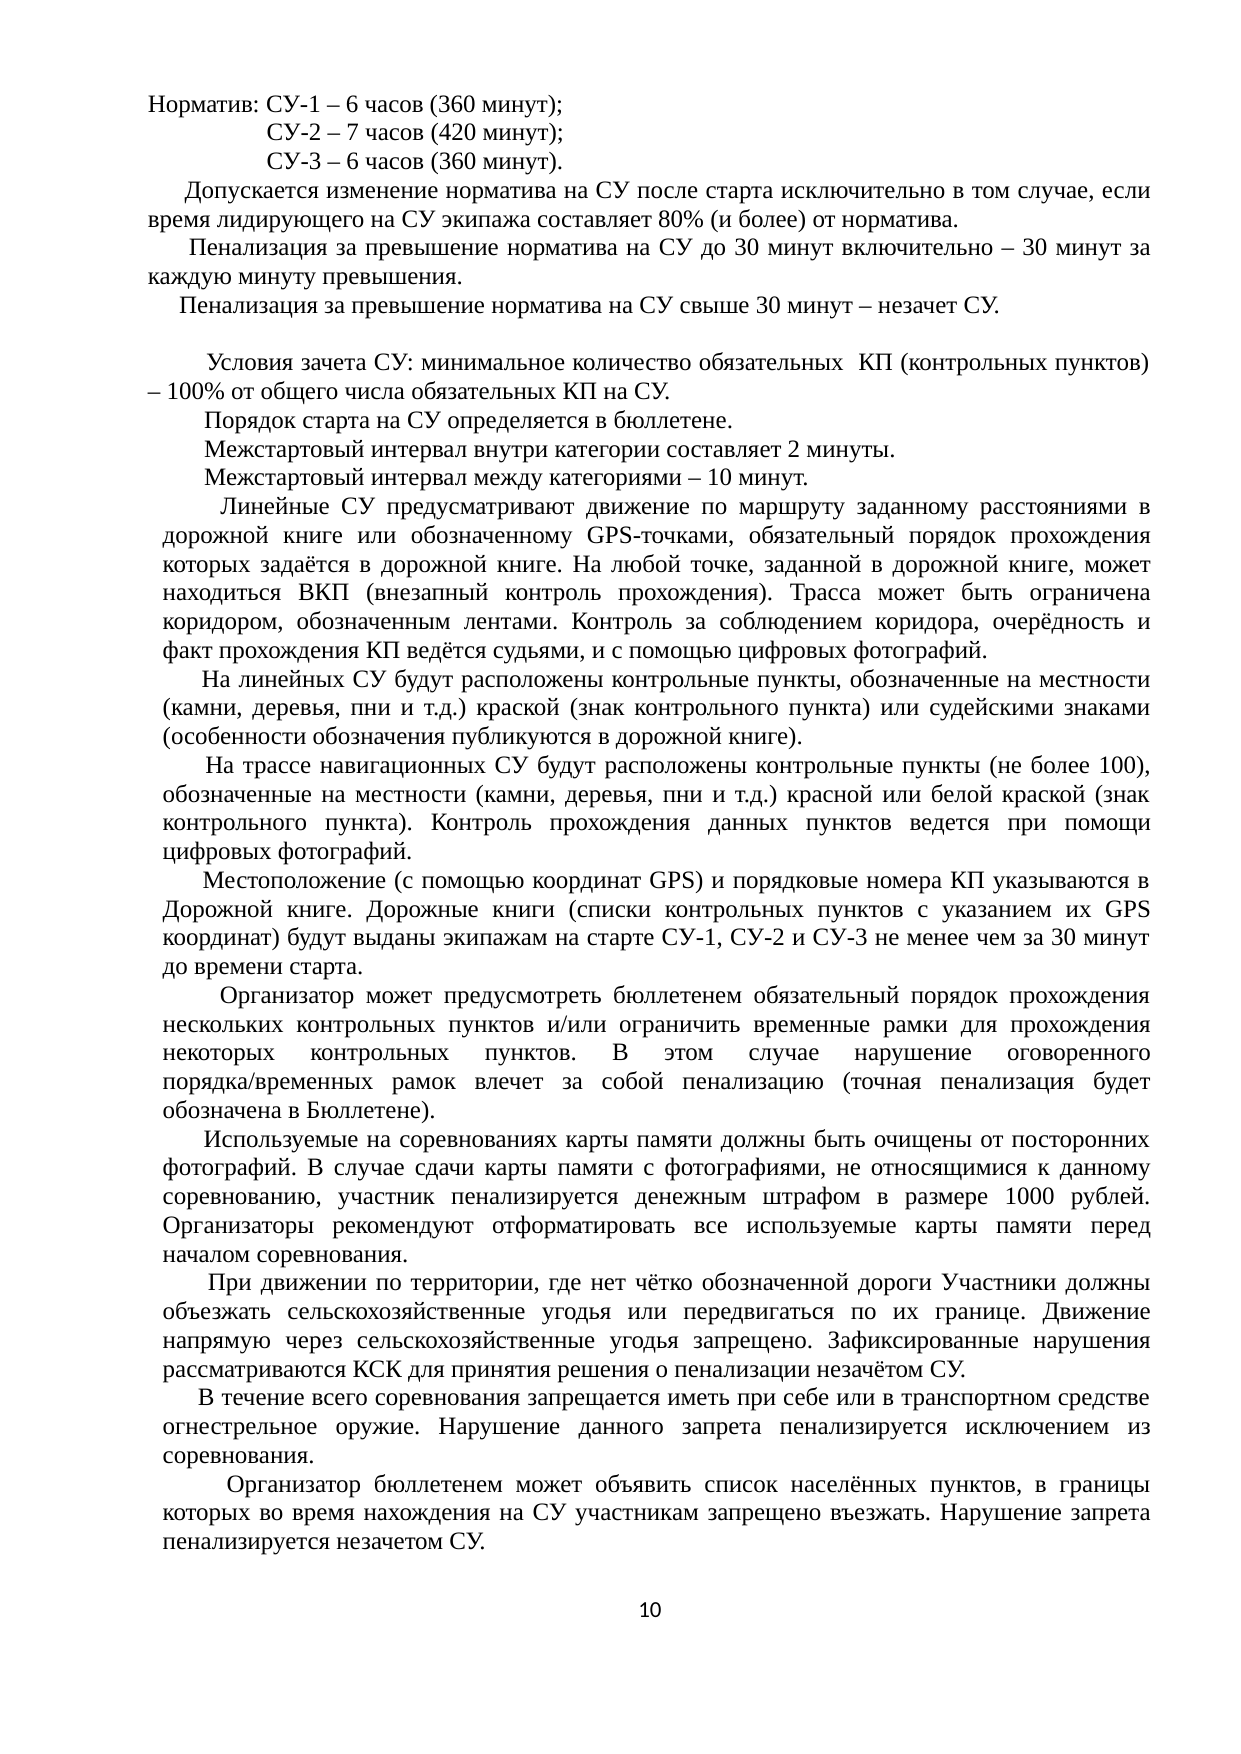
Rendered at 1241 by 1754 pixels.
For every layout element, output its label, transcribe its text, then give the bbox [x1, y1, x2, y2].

list СУ-3 – 6 часов (360 минут). [148, 146, 1152, 175]
text Местоположение (с помощью координат GPS) и порядковые номера КП указываются в Дорожной книге. Дорожные книги (списки контрольных пунктов с указанием их GPS координат) будут выданы экипажам на старте СУ-1, СУ-2 и СУ-3 не менее чем за 30 минут до времени старта. [162, 865, 1152, 980]
text Условия зачета СУ: минимальное количество обязательных КП (контрольных пунктов) – 100% от общего числа обязательных КП на СУ. [148, 347, 1152, 405]
text Используемые на соревнованиях карты памяти должны быть очищены от посторонних фотографий. В случае сдачи карты памяти с фотографиями, не относящимися к данному соревнованию, участник пенализируется денежным штрафом в размере 1000 рублей. Организаторы рекомендуют отформатировать все используемые карты памяти перед началом соревнования. [162, 1124, 1152, 1267]
text Линейные СУ предусматривают движение по маршруту заданному расстояниями в дорожной книге или обозначенному GPS-точками, обязательный порядок прохождения которых задаётся в дорожной книге. На любой точке, заданной в дорожной книге, может находиться ВКП (внезапный контроль прохождения). Трасса может быть ограничена коридором, обозначенным лентами. Контроль за соблюдением коридора, очерёдность и факт прохождения КП ведётся судьями, и с помощью цифровых фотографий. [162, 491, 1152, 664]
list Норматив: СУ-1 – 6 часов (360 минут); [148, 89, 1152, 117]
text Межстартовый интервал между категориями – 10 минут. [148, 462, 1152, 491]
text Межстартовый интервал внутри категории составляет 2 минуты. [148, 434, 1152, 462]
text Порядок старта на СУ определяется в бюллетене. [148, 405, 1152, 434]
text При движении по территории, где нет чётко обозначенной дороги Участники должны объезжать сельскохозяйственные угодья или передвигаться по их границе. Движение напрямую через сельскохозяйственные угодья запрещено. Зафиксированные нарушения рассматриваются КСК для принятия решения о пенализации незачётом СУ. [162, 1267, 1152, 1382]
text На трассе навигационных СУ будут расположены контрольные пункты (не более 100), обозначенные на местности (камни, деревья, пни и т.д.) красной или белой краской (знак контрольного пункта). Контроль прохождения данных пунктов ведется при помощи цифровых фотографий. [162, 750, 1152, 865]
list СУ-2 – 7 часов (420 минут); [148, 117, 1152, 146]
list Пенализация за превышение норматива на СУ до 30 минут включительно – 30 минут за каждую минуту превышения. [148, 232, 1152, 290]
text На линейных СУ будут расположены контрольные пункты, обозначенные на местности (камни, деревья, пни и т.д.) краской (знак контрольного пункта) или судейскими знаками (особенности обозначения публикуются в дорожной книге). [162, 664, 1152, 750]
list Пенализация за превышение норматива на СУ свыше 30 минут – незачет СУ. [148, 290, 1152, 319]
text Организатор бюллетенем может объявить список населённых пунктов, в границы которых во время нахождения на СУ участникам запрещено въезжать. Нарушение запрета пенализируется незачетом СУ. [162, 1469, 1152, 1555]
list Допускается изменение норматива на СУ после старта исключительно в том случае, если время лидирующего на СУ экипажа составляет 80% (и более) от норматива. [148, 175, 1152, 232]
text Организатор может предусмотреть бюллетенем обязательный порядок прохождения нескольких контрольных пунктов и/или ограничить временные рамки для прохождения некоторых контрольных пунктов. В этом случае нарушение оговоренного порядка/временных рамок влечет за собой пенализацию (точная пенализация будет обозначена в Бюллетене). [162, 980, 1152, 1124]
text В течение всего соревнования запрещается иметь при себе или в транспортном средстве огнестрельное оружие. Нарушение данного запрета пенализируется исключением из соревнования. [162, 1382, 1152, 1469]
